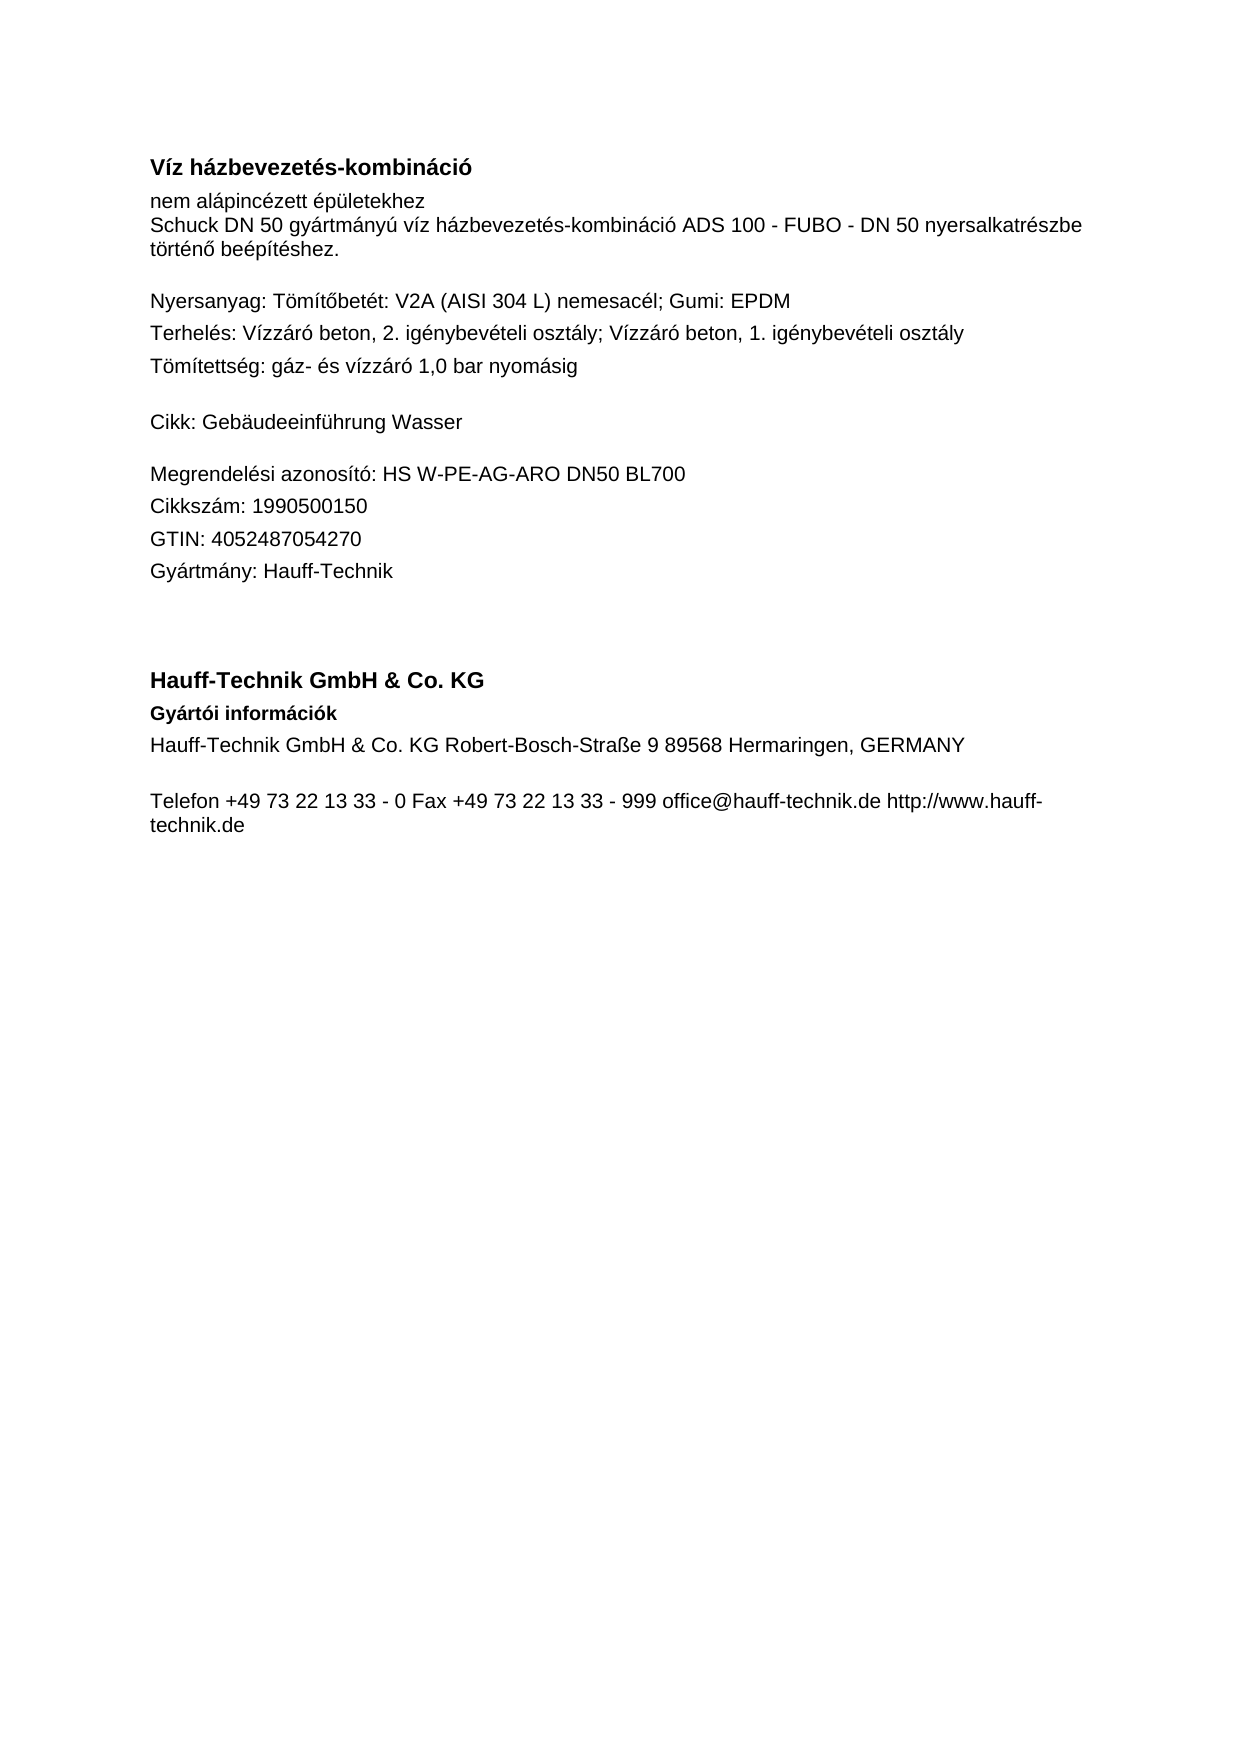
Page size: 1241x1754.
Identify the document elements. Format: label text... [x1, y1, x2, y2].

text Hauff-Technik GmbH & Co. KG [150, 667, 1090, 693]
text Hauff-Technik GmbH & Co. KG Robert-Bosch-Straße 9 89568 Hermaringen, GERMANY [150, 733, 1090, 757]
text nem alápincézett épületekhez [150, 189, 1090, 213]
text Terhelés: Vízzáró beton, 2. igénybevételi osztály; Vízzáró beton, 1. igénybevételi osztály [150, 321, 1090, 345]
text Gyártói információk [150, 702, 1090, 724]
text Cikkszám: 1990500150 [150, 494, 1090, 518]
text Telefon +49 73 22 13 33 - 0 Fax +49 73 22 13 33 - 999 office@hauff-technik.de http://www.hauff-technik.de [150, 789, 1090, 837]
text Víz házbevezetés-kombináció [150, 154, 1090, 181]
text Cikk: Gebäudeeinführung Wasser [150, 410, 1090, 434]
text Schuck DN 50 gyártmányú víz házbevezetés-kombináció ADS 100 - FUBO - DN 50 nyersalkatrészbe történő beépítéshez. [150, 213, 1090, 261]
text Gyártmány: Hauff-Technik [150, 559, 1090, 583]
text Nyersanyag: Tömítőbetét: V2A (AISI 304 L) nemesacél; Gumi: EPDM [150, 289, 1090, 313]
text Megrendelési azonosító: HS W-PE-AG-ARO DN50 BL700 [150, 462, 1090, 486]
text GTIN: 4052487054270 [150, 526, 1090, 550]
text Tömítettség: gáz- és vízzáró 1,0 bar nyomásig [150, 353, 1090, 377]
